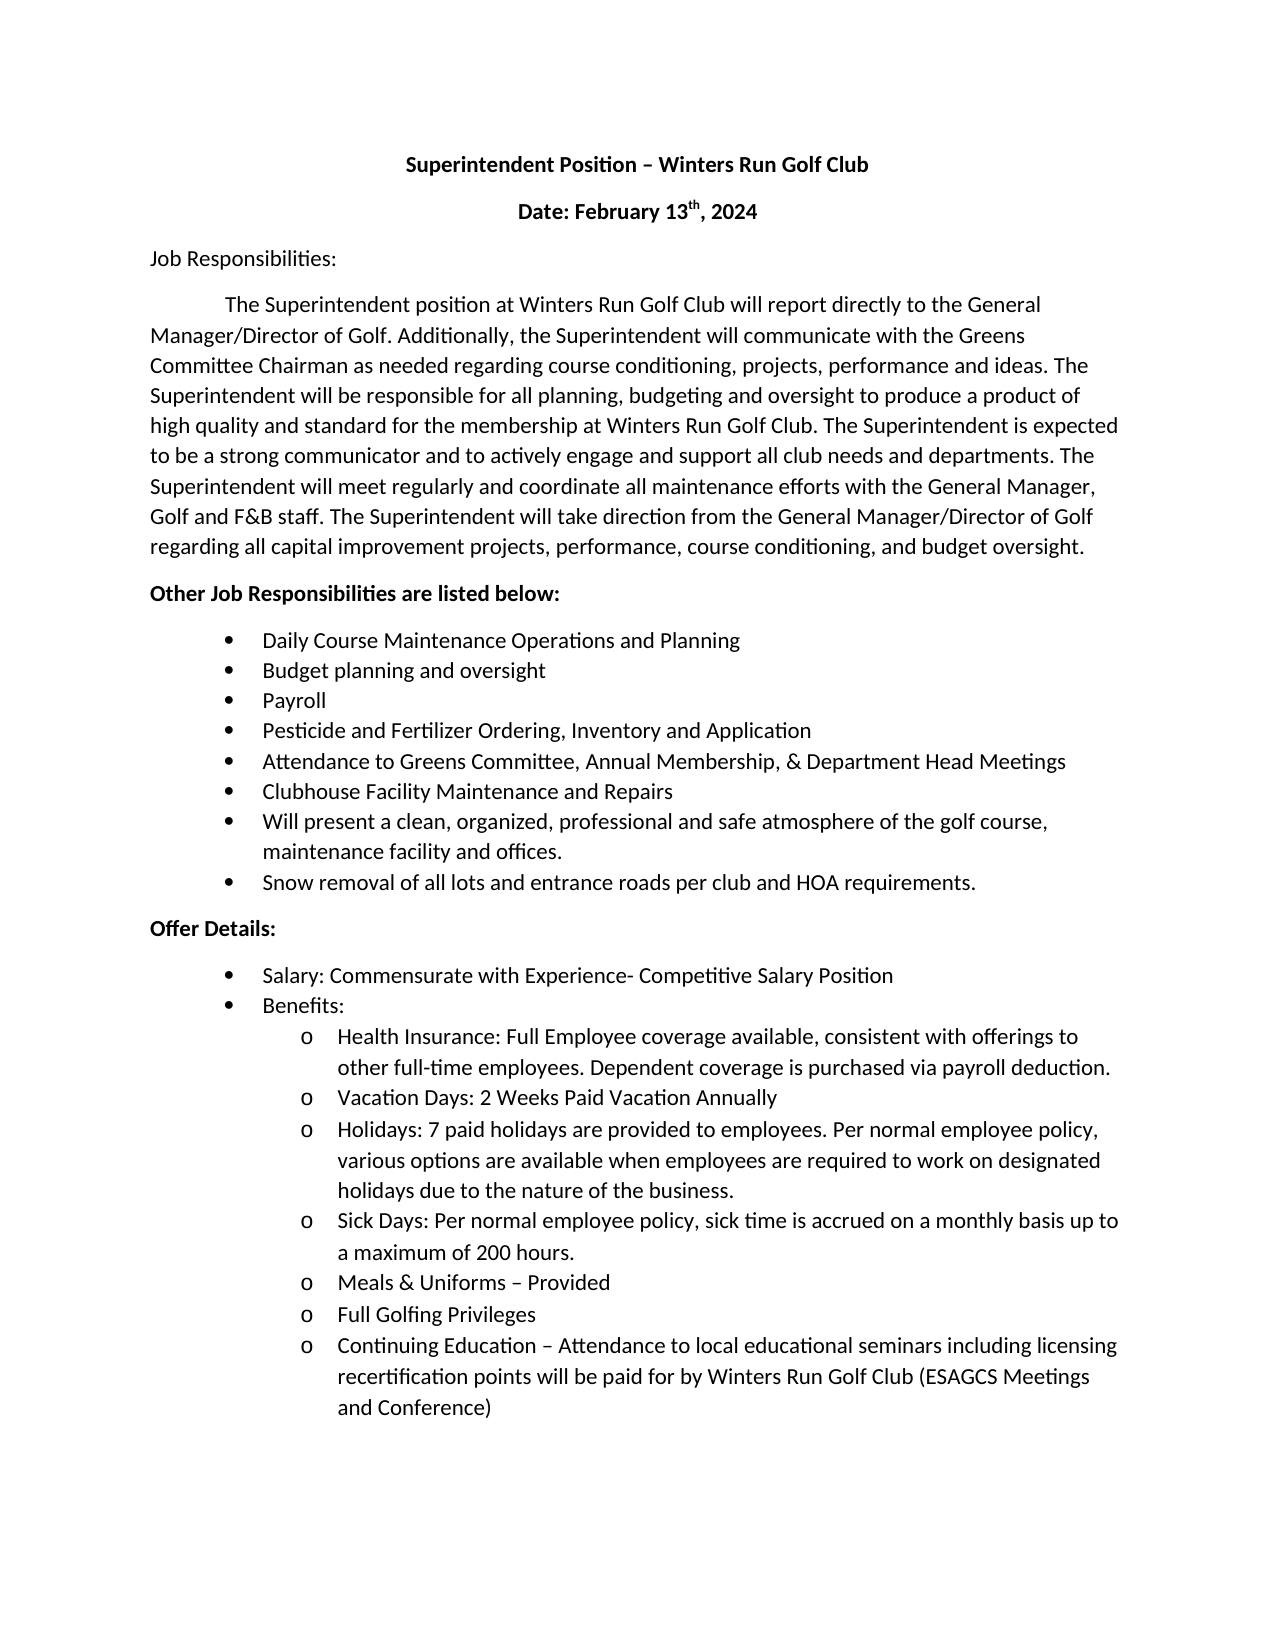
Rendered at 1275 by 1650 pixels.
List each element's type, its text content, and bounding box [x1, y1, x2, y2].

list Snow removal of all lots and entrance roads per club and HOA requirements. [225, 868, 1125, 896]
text Offer Details: [150, 914, 1125, 943]
list Full Golfing Privileges [300, 1300, 1125, 1329]
list Daily Course Maintenance Operations and Planning [225, 626, 1125, 654]
list Vacation Days: 2 Weeks Paid Vacation Annually [300, 1083, 1125, 1113]
list Payroll [225, 686, 1125, 714]
list Benefits: [225, 992, 1125, 1020]
list Continuing Education – Attendance to local educational seminars including licensing recertification points will be paid for by Winters Run Golf Club (ESAGCS Meetings and Conference) [300, 1331, 1125, 1421]
text Date: February 13th, 2024 [150, 197, 1125, 225]
list Clubhouse Facility Maintenance and Repairs [225, 777, 1125, 805]
text Other Job Responsibilities are listed below: [150, 579, 1125, 607]
list Salary: Commensurate with Experience- Competitive Salary Position [225, 961, 1125, 989]
text The Superintendent position at Winters Run Golf Club will report directly to the General Manager/Director of Golf. Additionally, the Superintendent will communicate with the Greens Committee Chairman as needed regarding course conditioning, projects, performance and ideas. The Superintendent will be responsible for all planning, budgeting and oversight to produce a product of high quality and standard for the membership at Winters Run Golf Club. The Superintendent is expected to be a strong communicator and to actively engage and support all club needs and departments. The Superintendent will meet regularly and coordinate all maintenance efforts with the General Manager, Golf and F&B staff. The Superintendent will take direction from the General Manager/Director of Golf regarding all capital improvement projects, performance, course conditioning, and budget oversight. [150, 291, 1125, 560]
text Superintendent Position – Winters Run Golf Club [150, 150, 1125, 178]
list Attendance to Greens Committee, Annual Membership, & Department Head Meetings [225, 747, 1125, 775]
text Job Responsibilities: [150, 244, 1125, 272]
list Pesticide and Fertilizer Ordering, Inventory and Application [225, 717, 1125, 745]
list Budget planning and oversight [225, 656, 1125, 684]
list Meals & Uniforms – Provided [300, 1268, 1125, 1297]
list Holidays: 7 paid holidays are provided to employees. Per normal employee policy, various options are available when employees are required to work on designated holidays due to the nature of the business. [300, 1115, 1125, 1204]
list Health Insurance: Full Employee coverage available, consistent with offerings to other full-time employees. Dependent coverage is purchased via payroll deduction. [300, 1022, 1125, 1081]
list Will present a clean, organized, professional and safe atmosphere of the golf course, maintenance facility and offices. [225, 807, 1125, 866]
list Sick Days: Per normal employee policy, sick time is accrued on a monthly basis up to a maximum of 200 hours. [300, 1207, 1125, 1266]
